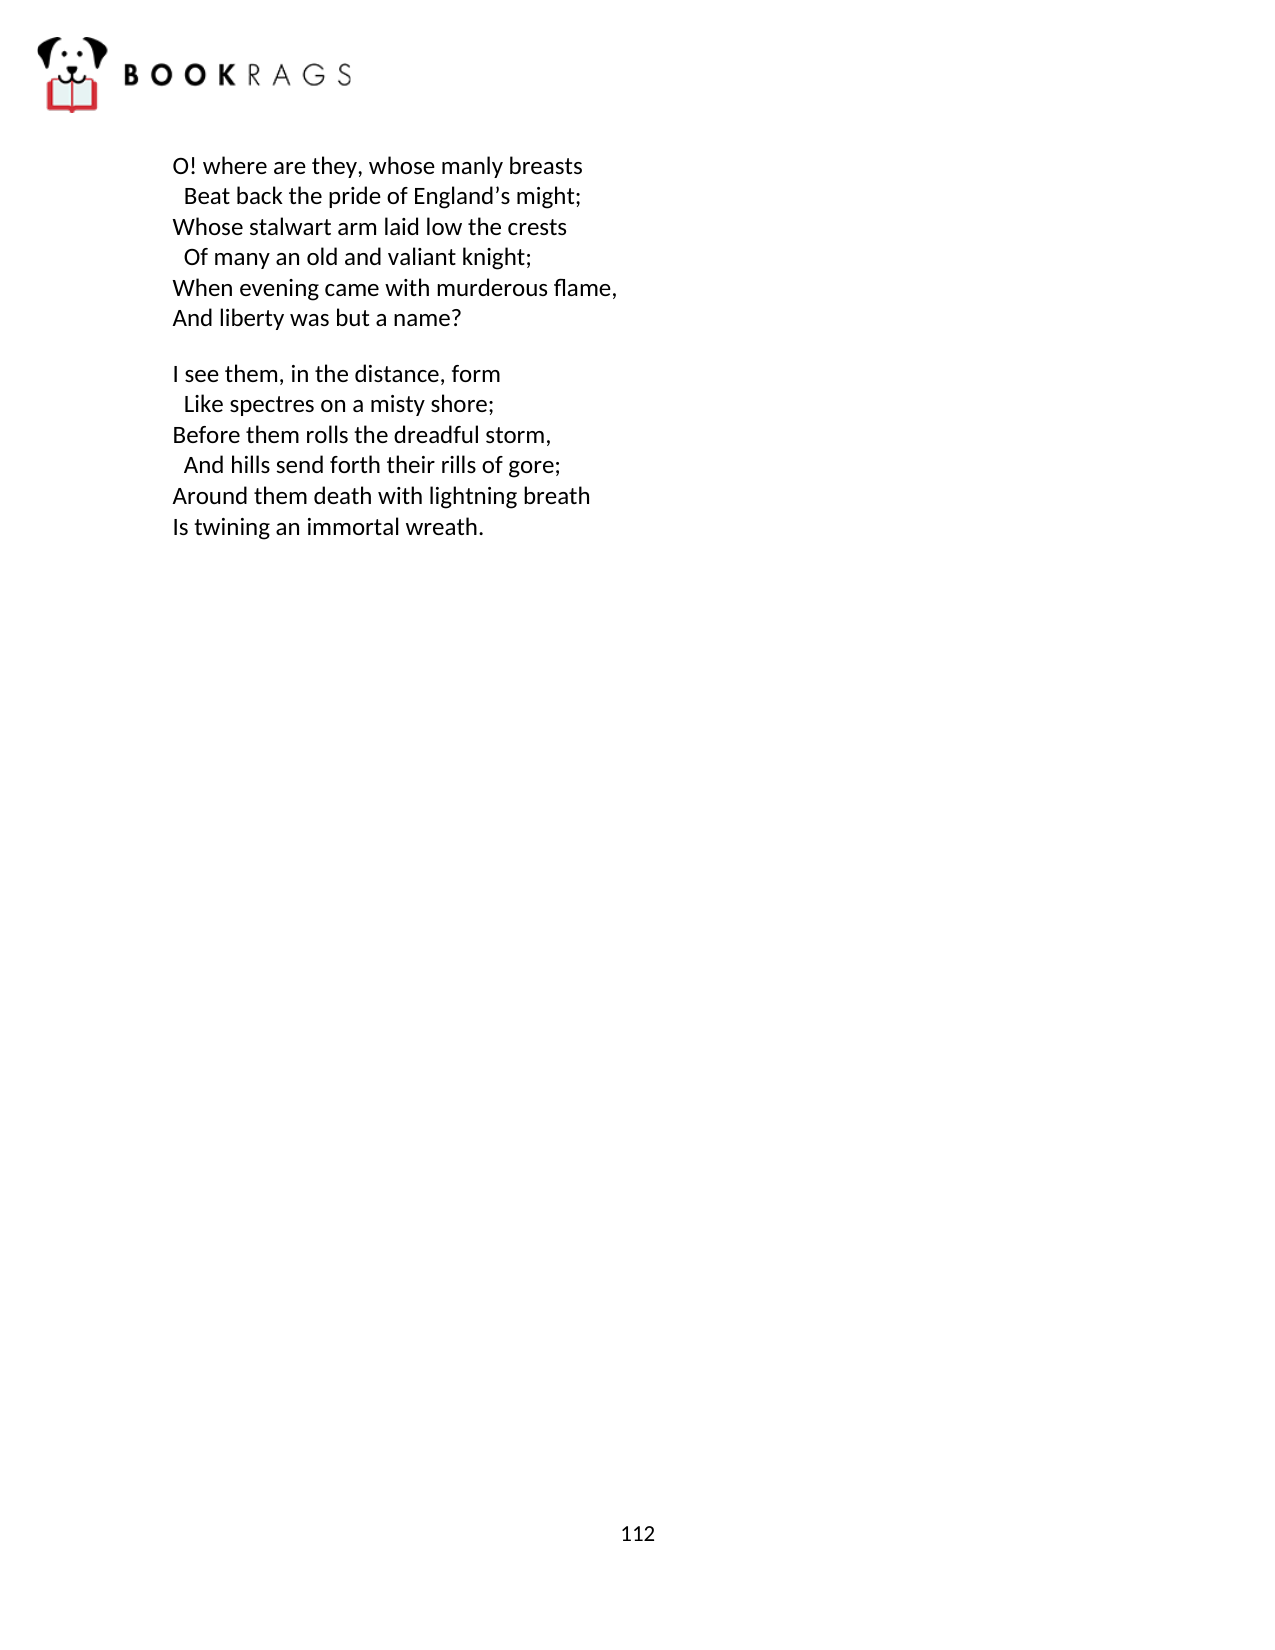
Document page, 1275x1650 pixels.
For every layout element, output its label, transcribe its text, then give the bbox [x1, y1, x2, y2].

text O! where are they, whose manly breasts Beat back the pride of England’s might; Whose stalwart arm laid low the crests Of many an old and valiant knight; When evening came with murderous flame, And liberty was but a name? [150, 150, 1125, 333]
text I see them, in the distance, form Like spectres on a misty shore; Before them rolls the dreadful storm, And hills send forth their rills of gore; Around them death with lightning breath Is twining an immortal wreath. [150, 358, 1125, 541]
picture [37, 37, 351, 113]
